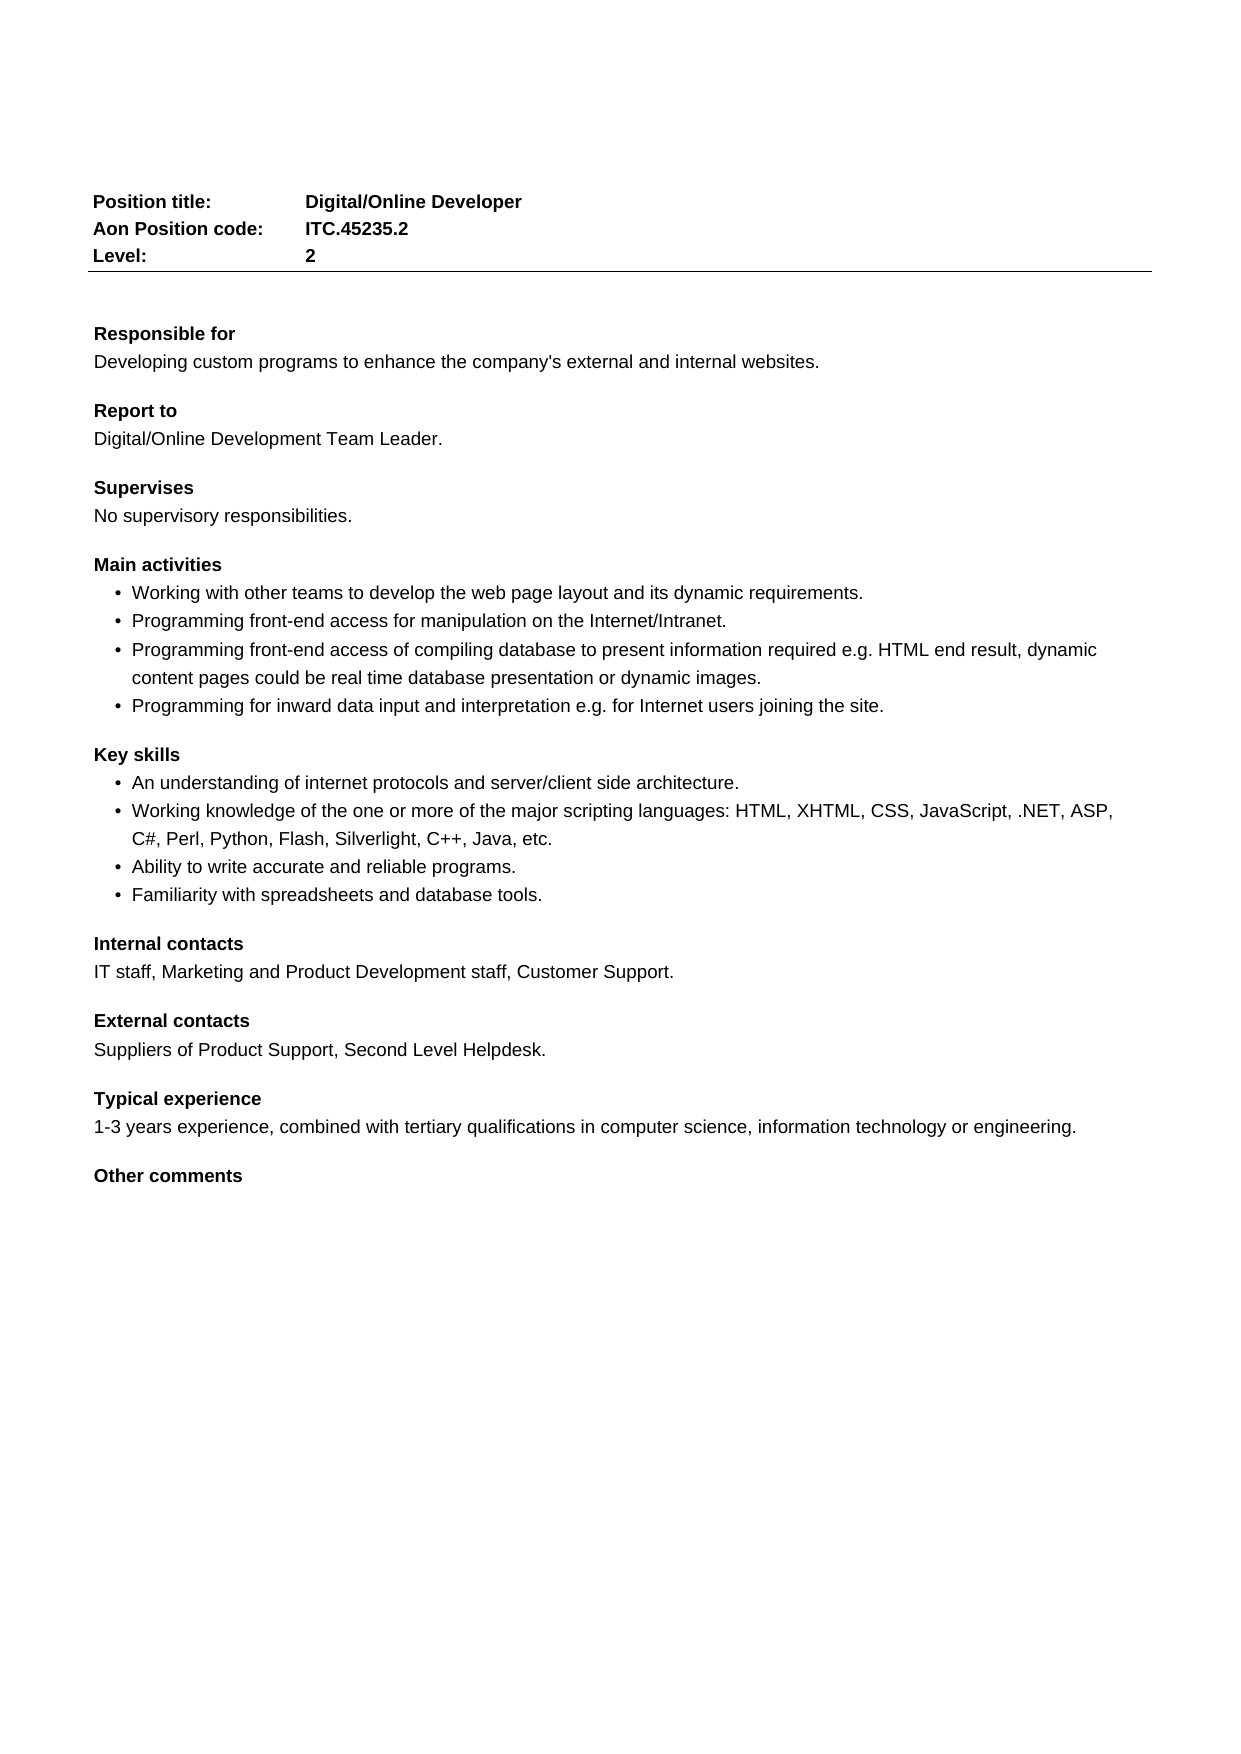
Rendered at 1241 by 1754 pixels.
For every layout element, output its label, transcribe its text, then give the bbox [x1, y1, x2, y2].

text Position title: Digital/Online Developer [93, 191, 1169, 212]
text Digital/Online Development Team Leader. [94, 428, 1169, 449]
subtitle Other comments [94, 1164, 1169, 1186]
list Working knowledge of the one or more of the major scripting languages: HTML, XHTML, CSS, JavaScript, .NET, ASP, C#, Perl, Python, Flash, Silverlight, C++, Java, etc. [114, 800, 1114, 849]
list Programming front-end access for manipulation on the Internet/Intranet. [114, 610, 1169, 632]
subtitle Report to [94, 400, 1169, 421]
list Ability to write accurate and reliable programs. [114, 856, 1169, 878]
subtitle Supervises [94, 477, 1169, 498]
text No supervisory responsibilities. [94, 505, 1169, 527]
list An understanding of internet protocols and server/client side architecture. [114, 772, 1169, 793]
list Programming for inward data input and interpretation e.g. for Internet users joining the site. [114, 695, 1169, 716]
subtitle Internal contacts [94, 933, 1169, 955]
subtitle External contacts [94, 1010, 1169, 1032]
subtitle Key skills [94, 744, 1169, 765]
text Responsible for [94, 323, 1169, 344]
text Aon Position code: ITC.45235.2 [93, 218, 1169, 239]
list Working with other teams to develop the web page layout and its dynamic requirements. [114, 582, 1169, 604]
text IT staff, Marketing and Product Development staff, Customer Support. [94, 961, 1169, 983]
text Suppliers of Product Support, Second Level Helpdesk. [94, 1038, 1169, 1060]
subtitle Typical experience [94, 1087, 1169, 1109]
text Developing custom programs to enhance the company's external and internal websites. [94, 351, 1169, 372]
list Familiarity with spreadsheets and database tools. [114, 884, 1169, 906]
text 1-3 years experience, combined with tertiary qualifications in computer science, information technology or engineering. [94, 1116, 1169, 1137]
list Programming front-end access of compiling database to present information required e.g. HTML end result, dynamic content pages could be real time database presentation or dynamic images. [114, 638, 1097, 688]
text Level: 2 [93, 245, 1169, 266]
subtitle Main activities [94, 554, 1169, 576]
